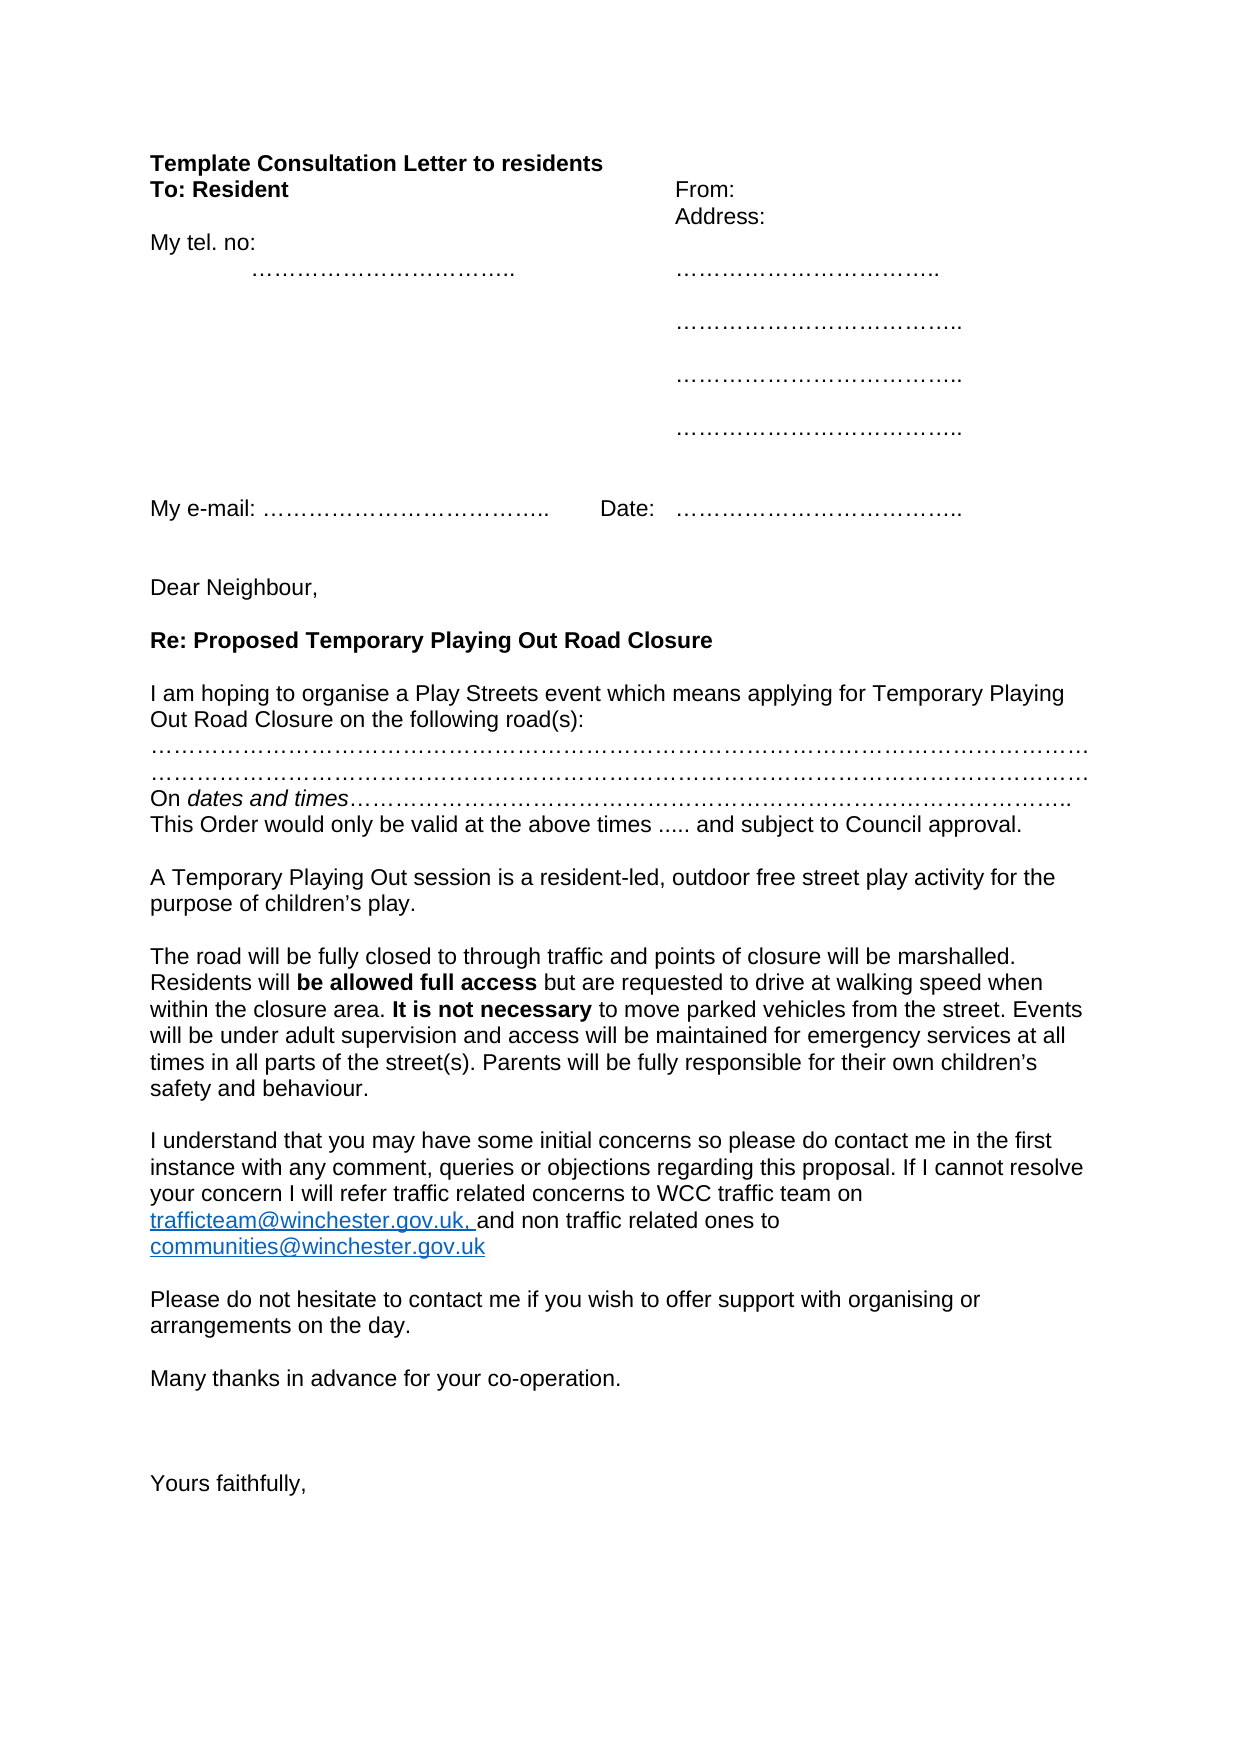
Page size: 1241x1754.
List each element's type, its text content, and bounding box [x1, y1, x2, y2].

text …………………………….. …………………………….. [150, 255, 1090, 282]
text Template Consultation Letter to residents [150, 150, 1090, 176]
text On dates and times………………………………………………………………………………….. [150, 785, 1090, 811]
text Many thanks in advance for your co-operation. [150, 1365, 1090, 1391]
text The road will be fully closed to through traffic and points of closure will be marshalled. Residents will be allowed full access but are requested to drive at walking speed when within the closure area. It is not necessary to move parked vehicles from the street. Events will be under adult supervision and access will be maintained for emergency services at all times in all parts of the street(s). Parents will be fully responsible for their own children’s safety and behaviour. [150, 943, 1090, 1101]
text A Temporary Playing Out session is a resident-led, outdoor free street play activity for the purpose of children’s play. [150, 864, 1090, 917]
text To: Resident From: [150, 176, 1090, 203]
text I understand that you may have some initial concerns so please do contact me in the first instance with any comment, queries or objections regarding this proposal. If I cannot resolve your concern I will refer traffic related concerns to WCC traffic team on trafficteam@winchester.gov.uk, and non traffic related ones to communities@winchester.gov.uk [150, 1127, 1090, 1259]
text ……………………………….. [600, 413, 1090, 440]
text ……………………………….. [600, 308, 1090, 334]
text ……………………………….. [600, 361, 1090, 387]
text Address: [600, 203, 1090, 229]
text Yours faithfully, [150, 1470, 1090, 1496]
text Dear Neighbour, [150, 574, 1090, 600]
text This Order would only be valid at the above times ..... and subject to Council approval. [150, 811, 1090, 838]
text …………………………………………………………………………………………………………… [150, 732, 1090, 758]
text My e-mail: ……………………………….. Date: ……………………………….. [150, 495, 1090, 521]
text …………………………………………………………………………………………………………… [150, 758, 1090, 785]
text I am hoping to organise a Play Streets event which means applying for Temporary Playing Out Road Closure on the following road(s): [150, 679, 1090, 732]
text Re: Proposed Temporary Playing Out Road Closure [150, 627, 1090, 653]
text Please do not hesitate to contact me if you wish to offer support with organising or arrangements on the day. [150, 1286, 1090, 1338]
text My tel. no: [150, 229, 1090, 255]
